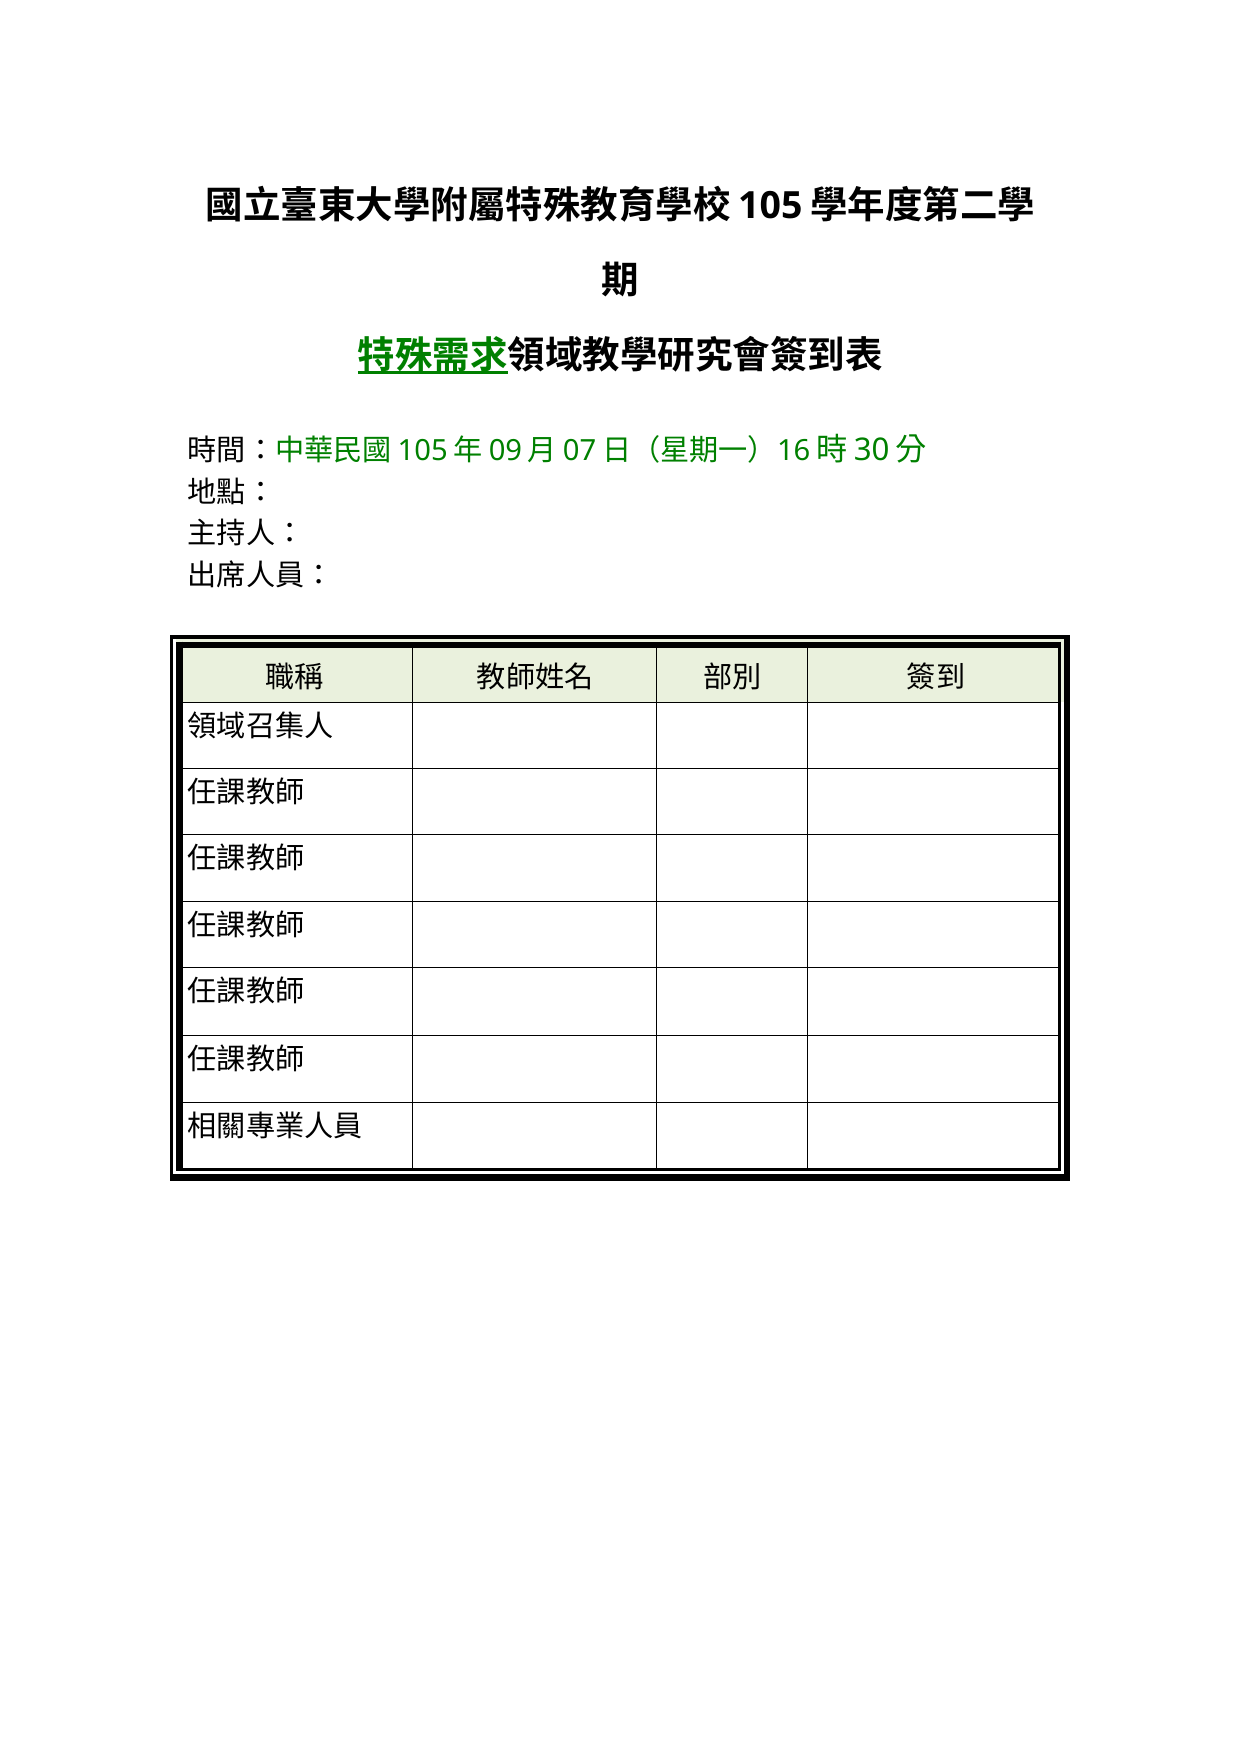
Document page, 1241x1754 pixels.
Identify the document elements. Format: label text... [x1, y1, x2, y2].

table_header 簽到 [808, 639, 1064, 702]
text 地點： [187, 469, 1053, 510]
text 國立臺東大學附屬特殊教育學校105學年度第二學期 [187, 164, 1053, 314]
text 主持人： [187, 510, 1053, 552]
table_cell [657, 703, 807, 768]
table_cell [413, 1036, 656, 1102]
table_cell 任課教師 [183, 968, 412, 1035]
table_header 職稱 [183, 648, 412, 702]
table_cell [657, 1103, 807, 1168]
table_cell [657, 968, 807, 1035]
table_cell [808, 703, 1058, 768]
table_cell [808, 968, 1058, 1035]
table_cell [808, 1036, 1058, 1102]
table_cell [808, 769, 1058, 834]
table_cell [808, 1103, 1058, 1168]
table_cell [808, 835, 1058, 901]
text 時間：中華民國105年09月07日（星期一）16時30分 [187, 427, 1053, 469]
table_cell [413, 902, 656, 967]
table_cell [657, 1036, 807, 1102]
table_cell [808, 902, 1058, 967]
table_cell [657, 769, 807, 834]
table_cell 任課教師 [183, 902, 412, 967]
table_header 部別 [657, 648, 807, 702]
table_cell [413, 835, 656, 901]
table_header 教師姓名 [413, 648, 656, 702]
table_cell [657, 902, 807, 967]
table_cell [657, 835, 807, 901]
table_cell 任課教師 [183, 769, 412, 834]
table_cell [413, 968, 656, 1035]
table_cell [413, 1103, 656, 1168]
text 特殊需求領域教學研究會簽到表 [187, 314, 1053, 389]
text 出席人員： [187, 552, 1053, 594]
table_cell 相關專業人員 [183, 1103, 412, 1168]
table_cell [413, 769, 656, 834]
table_cell [413, 703, 656, 768]
table_cell 領域召集人 [183, 703, 412, 768]
table_cell 任課教師 [183, 1036, 412, 1102]
table_cell 任課教師 [183, 835, 412, 901]
